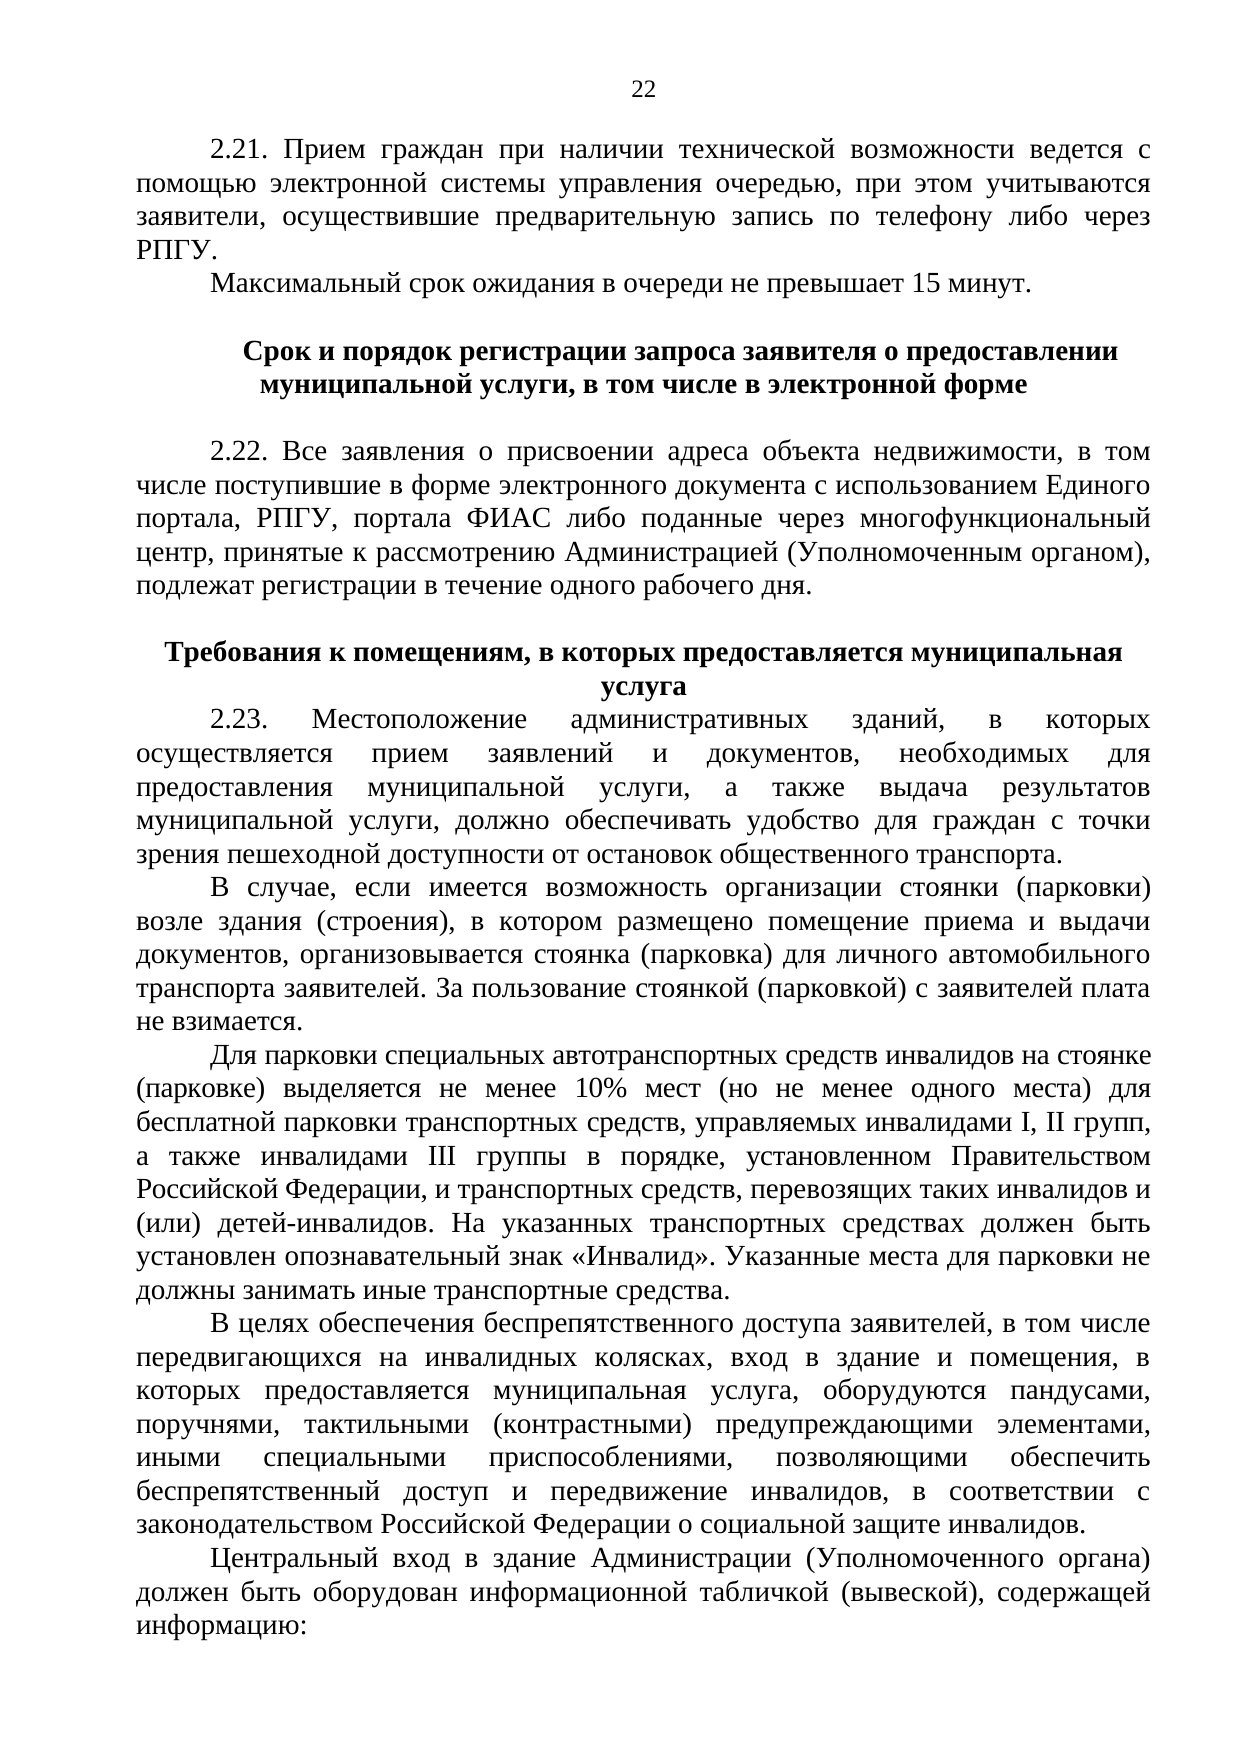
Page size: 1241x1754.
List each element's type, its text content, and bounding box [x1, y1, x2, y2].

text В случае, если имеется возможность организации стоянки (парковки) возле здания (строения), в котором размещено помещение приема и выдачи документов, организовывается стоянка (парковка) для личного автомобильного транспорта заявителей. За пользование стоянкой (парковкой) с заявителей плата не взимается. [136, 869, 1152, 1037]
text В целях обеспечения беспрепятственного доступа заявителей, в том числе передвигающихся на инвалидных колясках, вход в здание и помещения, в которых предоставляется муниципальная услуга, оборудуются пандусами, поручнями, тактильными (контрастными) предупреждающими элементами, иными специальными приспособлениями, позволяющими обеспечить беспрепятственный доступ и передвижение инвалидов, в соответствии с законодательством Российской Федерации о социальной защите инвалидов. [136, 1305, 1152, 1540]
text 2.23. Местоположение административных зданий, в которых осуществляется прием заявлений и документов, необходимых для предоставления муниципальной услуги, а также выдача результатов муниципальной услуги, должно обеспечивать удобство для граждан с точки зрения пешеходной доступности от остановок общественного транспорта. [136, 702, 1152, 869]
text Для парковки специальных автотранспортных средств инвалидов на стоянке (парковке) выделяется не менее 10% мест (но не менее одного места) для бесплатной парковки транспортных средств, управляемых инвалидами I, II групп, а также инвалидами III группы в порядке, установленном Правительством Российской Федерации, и транспортных средств, перевозящих таких инвалидов и (или) детей-инвалидов. На указанных транспортных средствах должен быть установлен опознавательный знак «Инвалид». Указанные места для парковки не должны занимать иные транспортные средства. [136, 1037, 1152, 1305]
text 2.21. Прием граждан при наличии технической возможности ведется с помощью электронной системы управления очередью, при этом учитываются заявители, осуществившие предварительную запись по телефону либо через РПГУ. [136, 131, 1152, 266]
text Центральный вход в здание Администрации (Уполномоченного органа) должен быть оборудован информационной табличкой (вывеской), содержащей информацию: [136, 1540, 1152, 1641]
text Максимальный срок ожидания в очереди не превышает 15 минут. [136, 266, 1152, 299]
text Срок и порядок регистрации запроса заявителя о предоставлении муниципальной услуги, в том числе в электронной форме [136, 333, 1152, 400]
text Требования к помещениям, в которых предоставляется муниципальная услуга [136, 634, 1152, 702]
text 2.22. Все заявления о присвоении адреса объекта недвижимости, в том числе поступившие в форме электронного документа с использованием Единого портала, РПГУ, портала ФИАС либо поданные через многофункциональный центр, принятые к рассмотрению Администрацией (Уполномоченным органом), подлежат регистрации в течение одного рабочего дня. [136, 433, 1152, 601]
